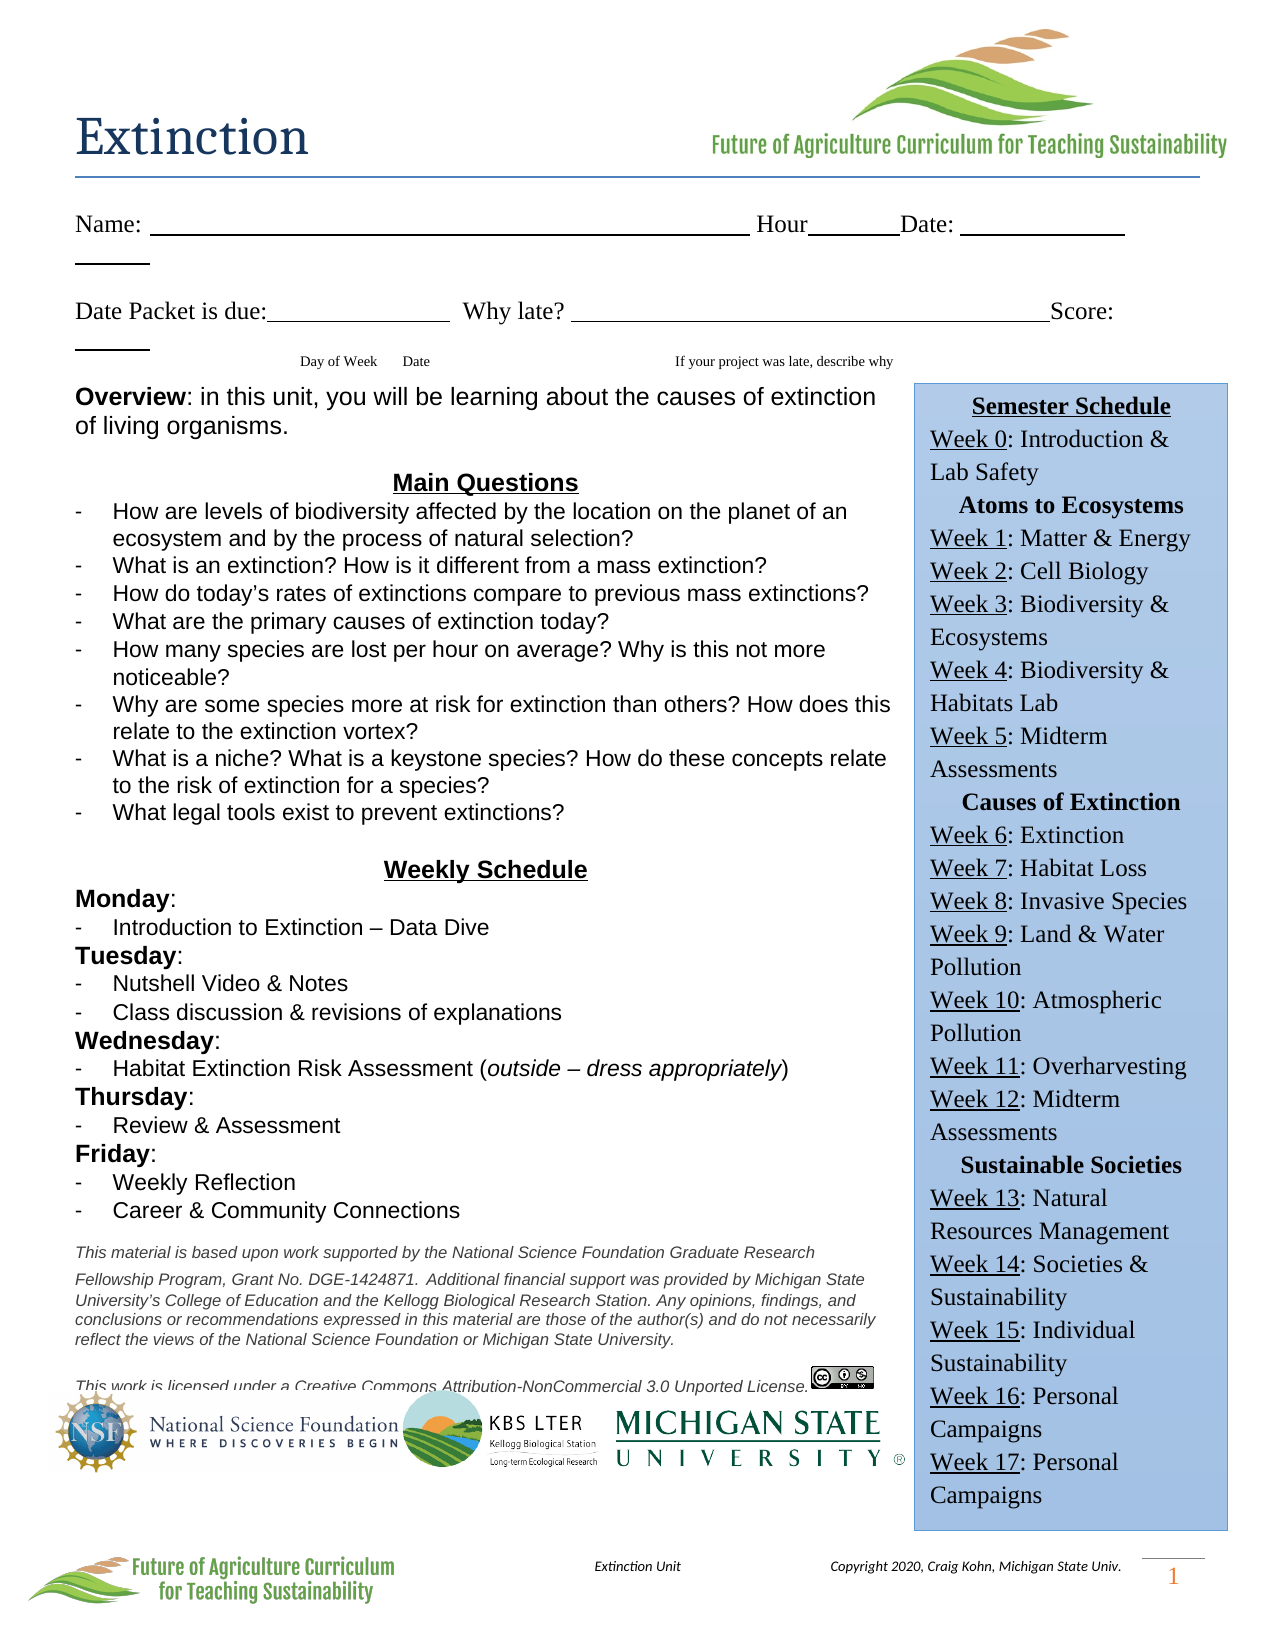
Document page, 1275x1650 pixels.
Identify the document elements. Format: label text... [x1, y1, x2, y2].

text Friday: [75, 1139, 914, 1168]
title Extinction [75, 106, 1200, 176]
text Weekly Schedule [75, 855, 914, 884]
list What are the primary causes of extinction today? [75, 607, 914, 635]
text Monday: [75, 884, 914, 913]
list Review & Assessment [75, 1111, 914, 1139]
list What is an extinction? How is it different from a mass extinction? [75, 551, 914, 579]
list Class discussion & revisions of explanations [75, 998, 914, 1026]
text Thursday: [75, 1082, 914, 1111]
text Date Packet is due: Why late? Score: Day of Week Date If your project was late, describe why [75, 296, 1200, 382]
picture [811, 1366, 874, 1389]
text Wednesday: [75, 1026, 914, 1054]
list Why are some species more at risk for extinction than others? How does this relate to the extinction vortex? [75, 690, 914, 744]
text Tuesday: [75, 941, 914, 969]
list Career & Community Connections [75, 1196, 914, 1224]
list How are levels of biodiversity affected by the location on the planet of an ecosystem and by the process of natural selection? [75, 497, 914, 551]
list Habitat Extinction Risk Assessment (outside – dress appropriately) [75, 1054, 914, 1082]
picture [48, 1390, 598, 1476]
list Weekly Reflection [75, 1168, 914, 1196]
text This material is based upon work supported by the National Science Foundation Graduate Research Fellowship Program, Grant No. DGE-1424871. Additional financial support was provided by Michigan State University’s College of Education and the Kellogg Biological Research Station. Any opinions, findings, and conclusions or recommendations expressed in this material are those of the author(s) and do not necessarily reflect the views of the National Science Foundation or Michigan State University. [75, 1243, 914, 1348]
text Overview: in this unit, you will be learning about the causes of extinction of living organisms. [75, 382, 1200, 439]
list What legal tools exist to prevent extinctions? [75, 798, 914, 827]
list How do today’s rates of extinctions compare to previous mass extinctions? [75, 579, 914, 607]
list How many species are lost per hour on average? Why is this not more noticeable? [75, 635, 914, 690]
list Nutshell Video & Notes [75, 969, 914, 998]
picture [712, 29, 1227, 158]
list What is a niche? What is a keystone species? How do these concepts relate to the risk of extinction for a species? [75, 744, 914, 798]
list Introduction to Extinction – Data Dive [75, 913, 914, 941]
text Name: Hour Date: [75, 209, 1200, 296]
text Main Questions [75, 468, 914, 497]
picture [616, 1410, 905, 1467]
picture [27, 1534, 401, 1628]
